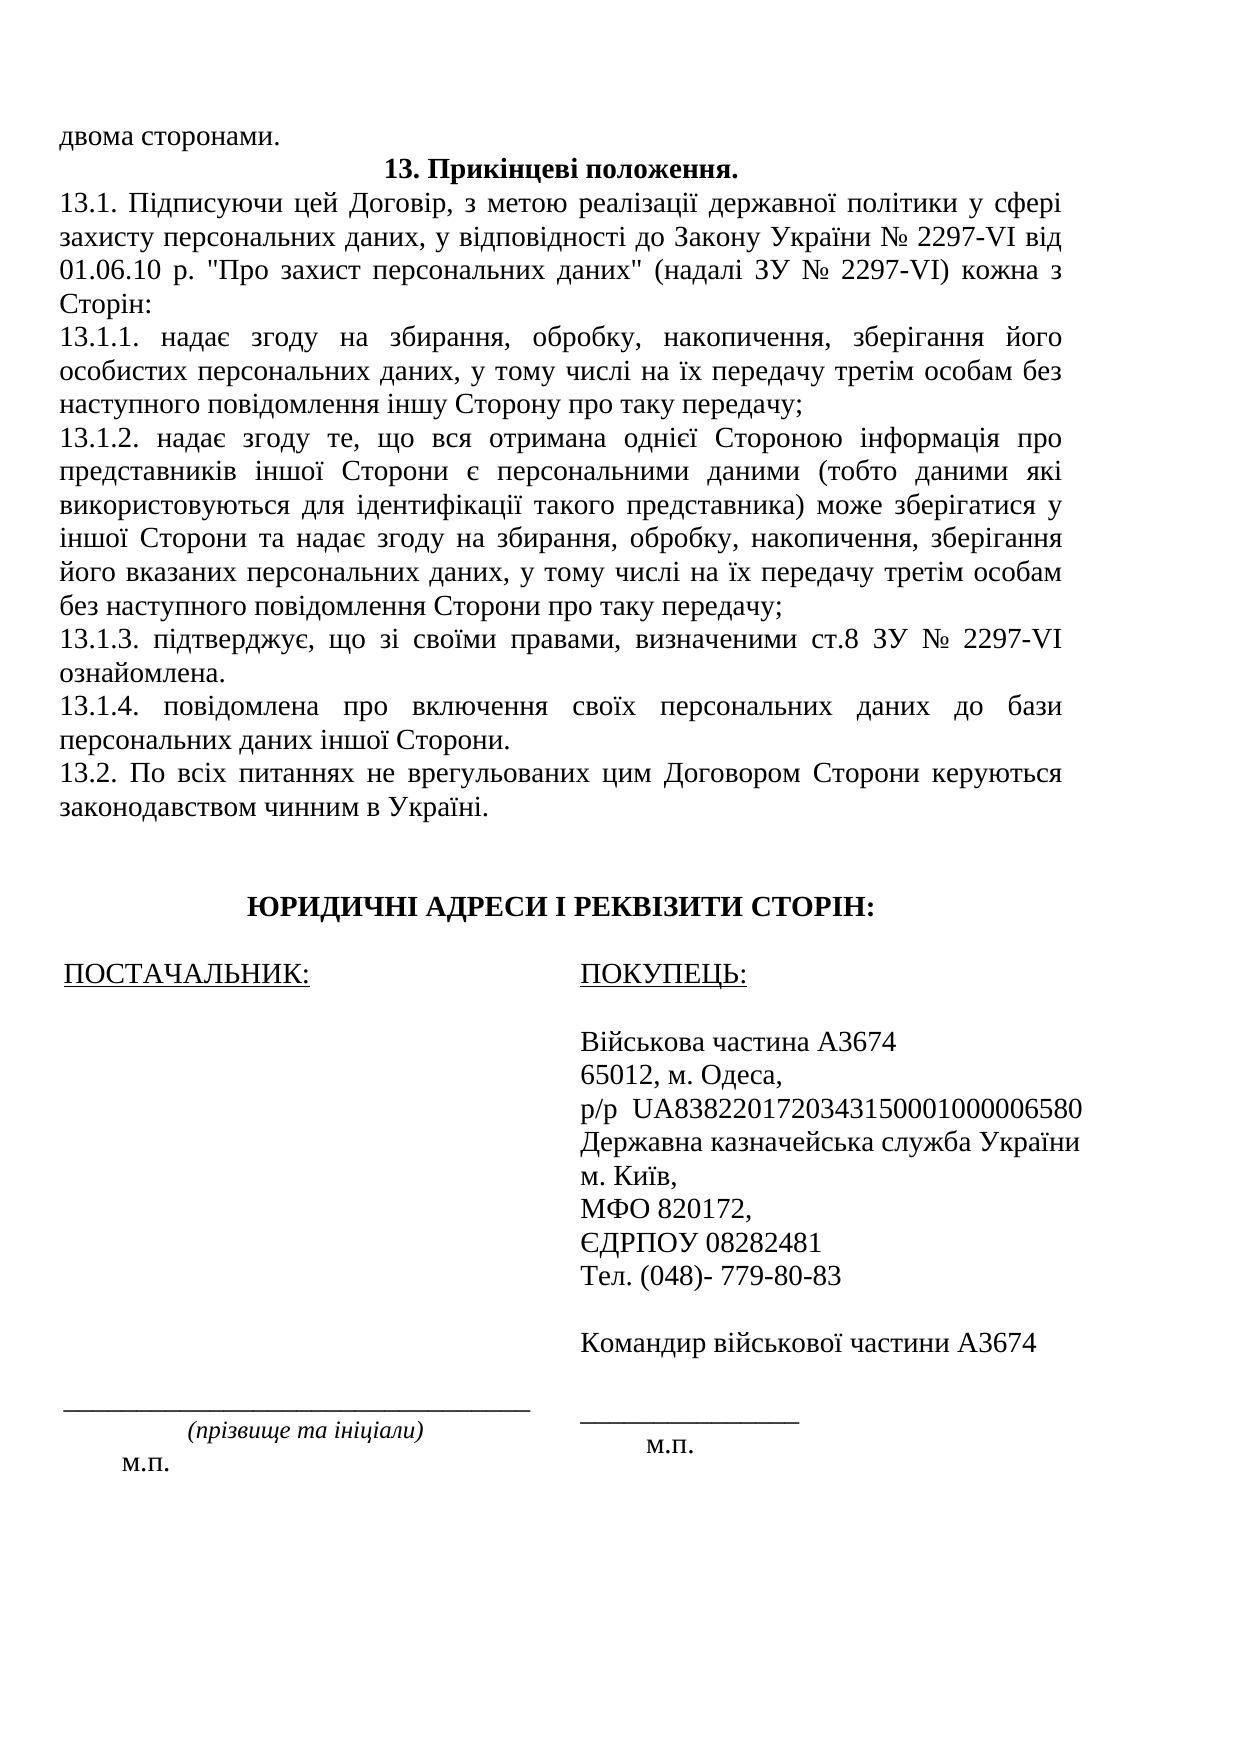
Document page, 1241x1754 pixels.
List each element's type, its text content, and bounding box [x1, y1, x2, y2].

text 13.1.3. підтверджує, що зі своїми правами, визначеними ст.8 ЗУ № 2297-VI ознайомлена. [59, 621, 1063, 688]
table_header ПОКУПЕЦЬ: Військова частина А3674 65012, м. Одеса, р/р UA8382201720343150001000006580 Державна казначейська служба України м. Київ, МФО 820172, ЄДРПОУ 08282481 Тел. (048)- 779-80-83 Командир військової частини А3674 _______________ м.п. [576, 957, 1118, 1510]
text 13.2. По всіх питаннях не врегульованих цим Договором Сторони керуються законодавством чинним в Україні. [59, 755, 1063, 822]
text 13. Прикінцеві положення. [59, 152, 1063, 185]
text 13.1.2. надає згоду те, що вся отримана однієї Стороною інформація про представників іншої Сторони є персональними даними (тобто даними які використовуються для ідентифікації такого представника) може зберігатися у іншої Сторони та надає згоду на збирання, обробку, накопичення, зберігання його вказаних персональних даних, у тому числі на їх передачу третім особам без наступного повідомлення Сторони про таку передачу; [59, 420, 1063, 621]
text ЮРИДИЧНІ АДРЕСИ І РЕКВІЗИТИ СТОРІН: [59, 889, 1063, 923]
text 13.1. Підписуючи цей Договір, з метою реалізації державної політики у сфері захисту персональних даних, у відповідності до Закону України № 2297-VI від 01.06.10 р. "Про захист персональних даних" (надалі ЗУ № 2297-VI) кожна з Сторін: [59, 185, 1063, 319]
table_header ПОСТАЧАЛЬНИК: ________________________________ (прізвище та ініціали) м.п. [59, 957, 576, 1510]
text 13.1.4. повідомлена про включення своїх персональних даних до бази персональних даних іншої Сторони. [59, 688, 1063, 755]
text 13.1.1. надає згоду на збирання, обробку, накопичення, зберігання його особистих персональних даних, у тому числі на їх передачу третім особам без наступного повідомлення іншу Сторону про таку передачу; [59, 319, 1063, 420]
